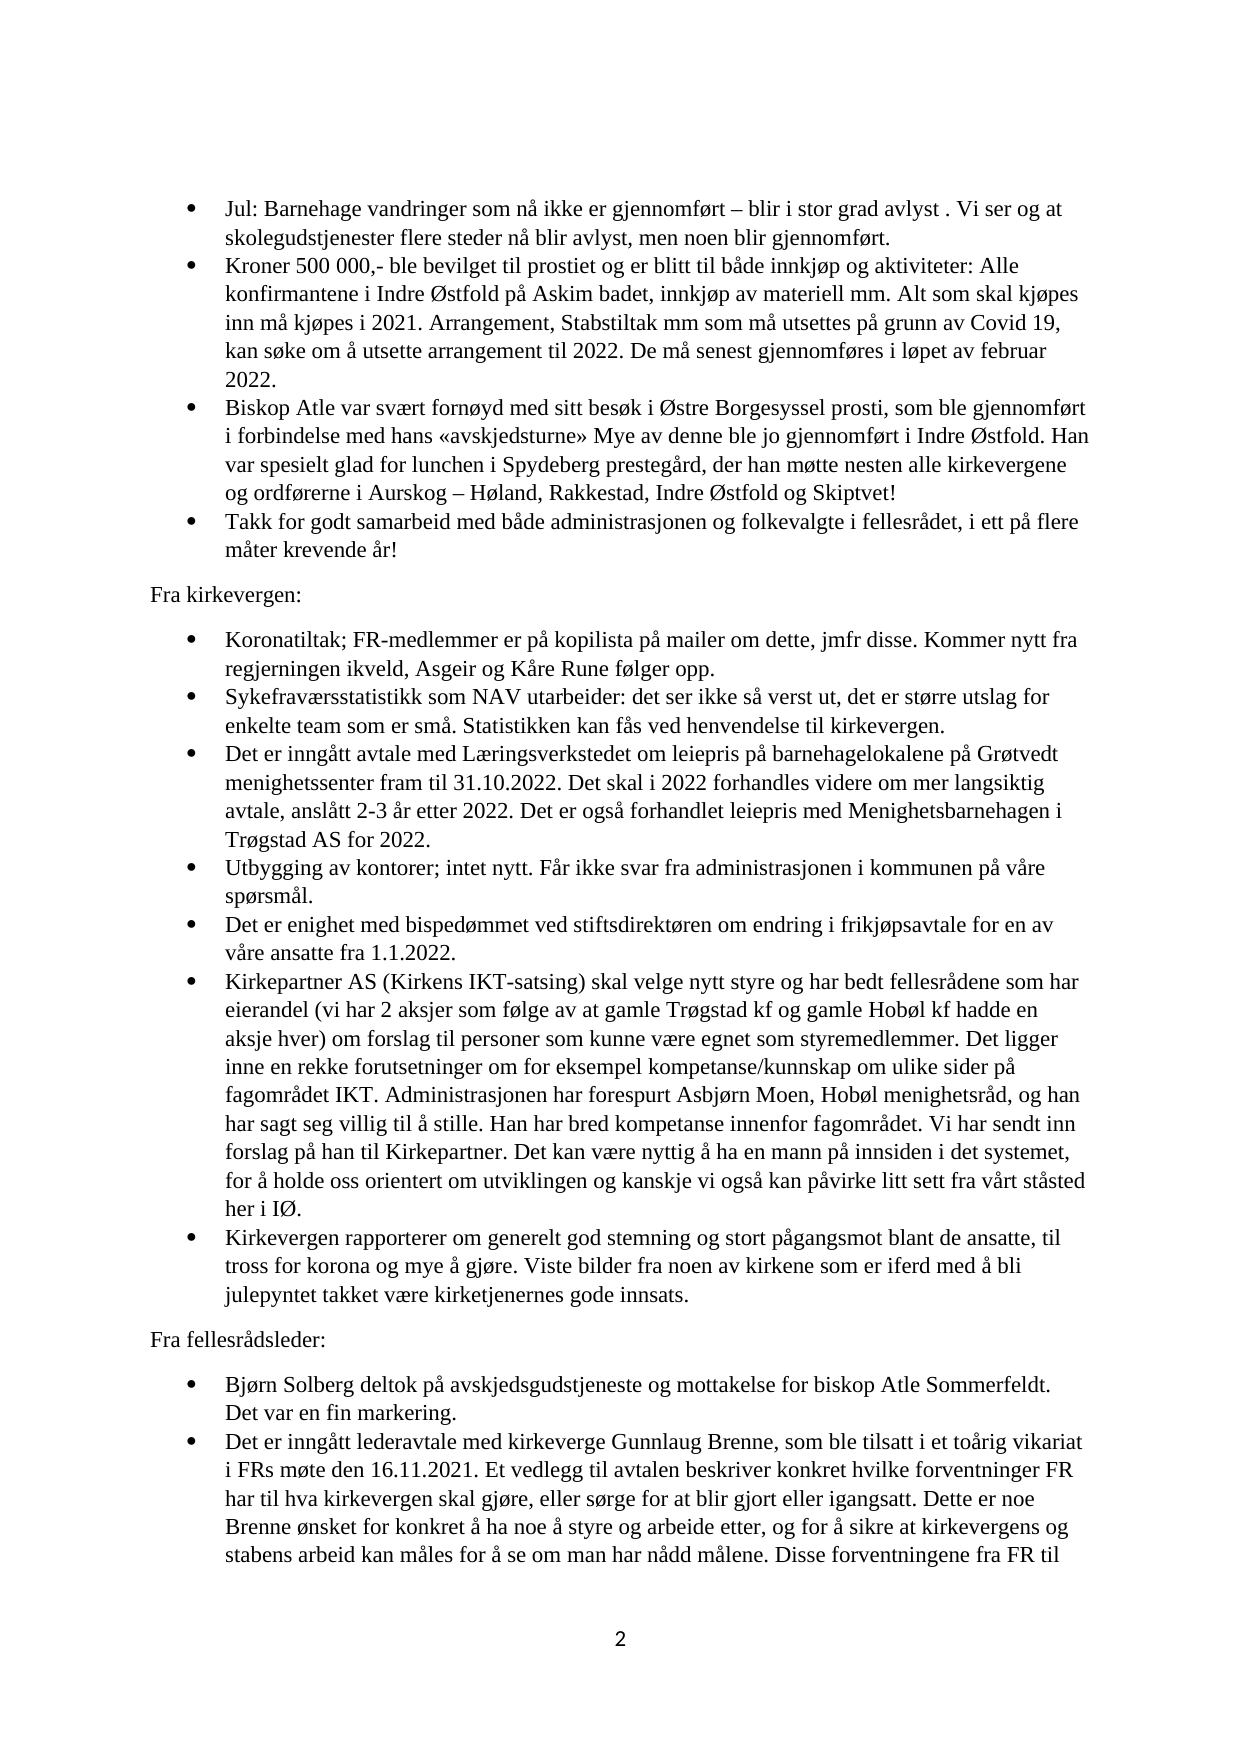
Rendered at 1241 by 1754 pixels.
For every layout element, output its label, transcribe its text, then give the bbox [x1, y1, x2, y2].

list Kirkepartner AS (Kirkens IKT-satsing) skal velge nytt styre og har bedt fellesrådene som har eierandel (vi har 2 aksjer som følge av at gamle Trøgstad kf og gamle Hobøl kf hadde en aksje hver) om forslag til personer som kunne være egnet som styremedlemmer. Det ligger inne en rekke forutsetninger om for eksempel kompetanse/kunnskap om ulike sider på fagområdet IKT. Administrasjonen har forespurt Asbjørn Moen, Hobøl menighetsråd, og han har sagt seg villig til å stille. Han har bred kompetanse innenfor fagområdet. Vi har sendt inn forslag på han til Kirkepartner. Det kan være nyttig å ha en mann på innsiden i det systemet, for å holde oss orientert om utviklingen og kanskje vi også kan påvirke litt sett fra vårt ståsted her i IØ. [187, 968, 1090, 1222]
text Fra kirkevergen: [150, 581, 1090, 608]
list Kirkevergen rapporterer om generelt god stemning og stort pågangsmot blant de ansatte, til tross for korona og mye å gjøre. Viste bilder fra noen av kirkene som er iferd med å bli julepyntet takket være kirketjenernes gode innsats. [187, 1224, 1090, 1307]
text Fra fellesrådsleder: [150, 1326, 1090, 1352]
list Bjørn Solberg deltok på avskjedsgudstjeneste og mottakelse for biskop Atle Sommerfeldt. Det var en fin markering. [187, 1371, 1090, 1426]
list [187, 1428, 1090, 1568]
list Kroner 500 000,- ble bevilget til prostiet og er blitt til både innkjøp og aktiviteter: Alle konfirmantene i Indre Østfold på Askim badet, innkjøp av materiell mm. Alt som skal kjøpes inn må kjøpes i 2021. Arrangement, Stabstiltak mm som må utsettes på grunn av Covid 19, kan søke om å utsette arrangement til 2022. De må senest gjennomføres i løpet av februar 2022. [187, 252, 1090, 392]
list Takk for godt samarbeid med både administrasjonen og folkevalgte i fellesrådet, i ett på flere måter krevende år! [187, 508, 1090, 563]
list Biskop Atle var svært fornøyd med sitt besøk i Østre Borgesyssel prosti, som ble gjennomført i forbindelse med hans «avskjedsturne» Mye av denne ble jo gjennomført i Indre Østfold. Han var spesielt glad for lunchen i Spydeberg prestegård, der han møtte nesten alle kirkevergene og ordførerne i Aurskog – Høland, Rakkestad, Indre Østfold og Skiptvet! [187, 394, 1090, 506]
list Jul: Barnehage vandringer som nå ikke er gjennomført – blir i stor grad avlyst . Vi ser og at skolegudstjenester flere steder nå blir avlyst, men noen blir gjennomført. [187, 195, 1090, 250]
list Sykefraværsstatistikk som NAV utarbeider: det ser ikke så verst ut, det er større utslag for enkelte team som er små. Statistikken kan fås ved henvendelse til kirkevergen. [187, 683, 1090, 738]
list Koronatiltak; FR-medlemmer er på kopilista på mailer om dette, jmfr disse. Kommer nytt fra regjerningen ikveld, Asgeir og Kåre Rune følger opp. [187, 627, 1090, 681]
list Det er inngått avtale med Læringsverkstedet om leiepris på barnehagelokalene på Grøtvedt menighetssenter fram til 31.10.2022. Det skal i 2022 forhandles videre om mer langsiktig avtale, anslått 2-3 år etter 2022. Det er også forhandlet leiepris med Menighetsbarnehagen i Trøgstad AS for 2022. [187, 740, 1090, 852]
list Det er enighet med bispedømmet ved stiftsdirektøren om endring i frikjøpsavtale for en av våre ansatte fra 1.1.2022. [187, 911, 1090, 966]
list Utbygging av kontorer; intet nytt. Får ikke svar fra administrasjonen i kommunen på våre spørsmål. [187, 854, 1090, 909]
